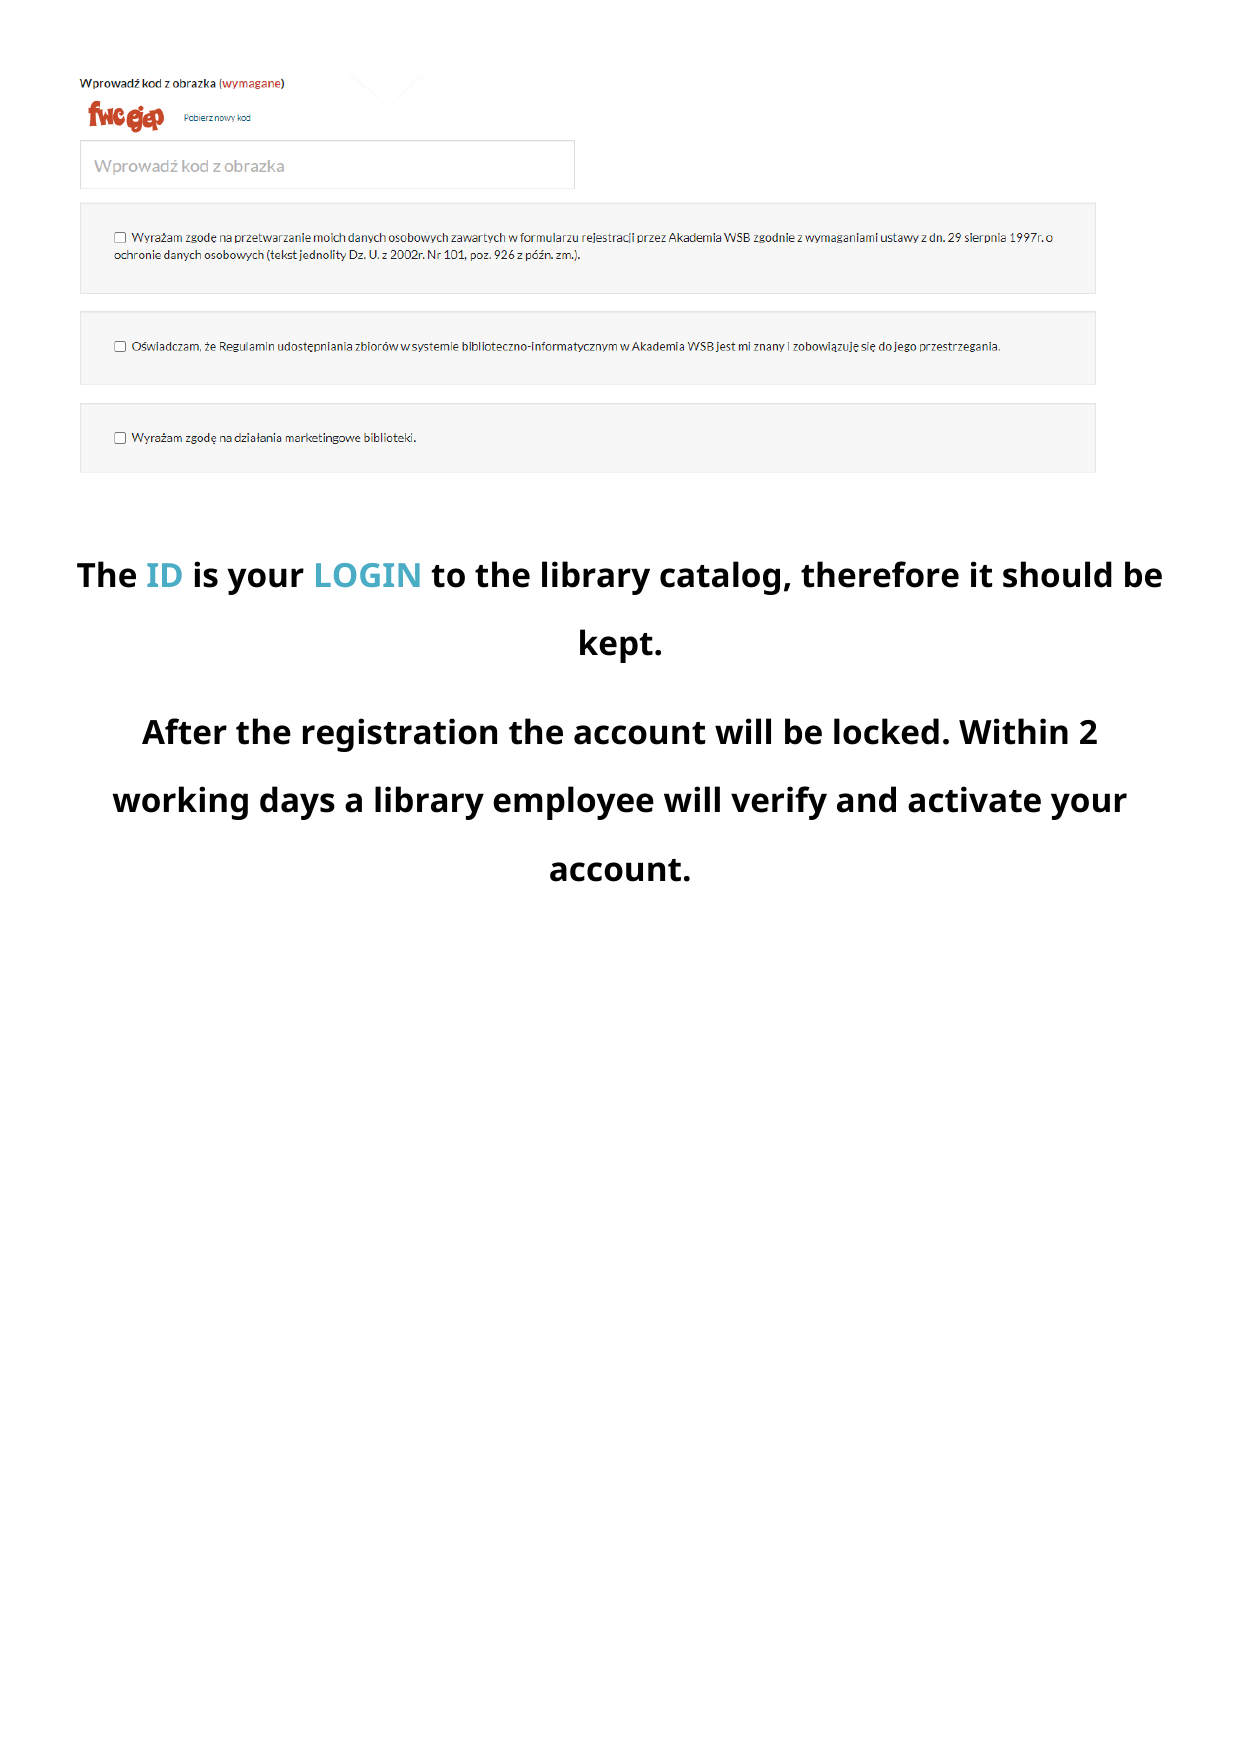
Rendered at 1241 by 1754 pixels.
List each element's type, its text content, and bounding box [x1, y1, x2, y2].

text After the registration the account will be locked. Within 2 working days a library employee will verify and activate your account. [75, 709, 1165, 891]
picture [75, 75, 1105, 479]
text The ID is your LOGIN to the library catalog, therefore it should be kept. [75, 552, 1165, 666]
